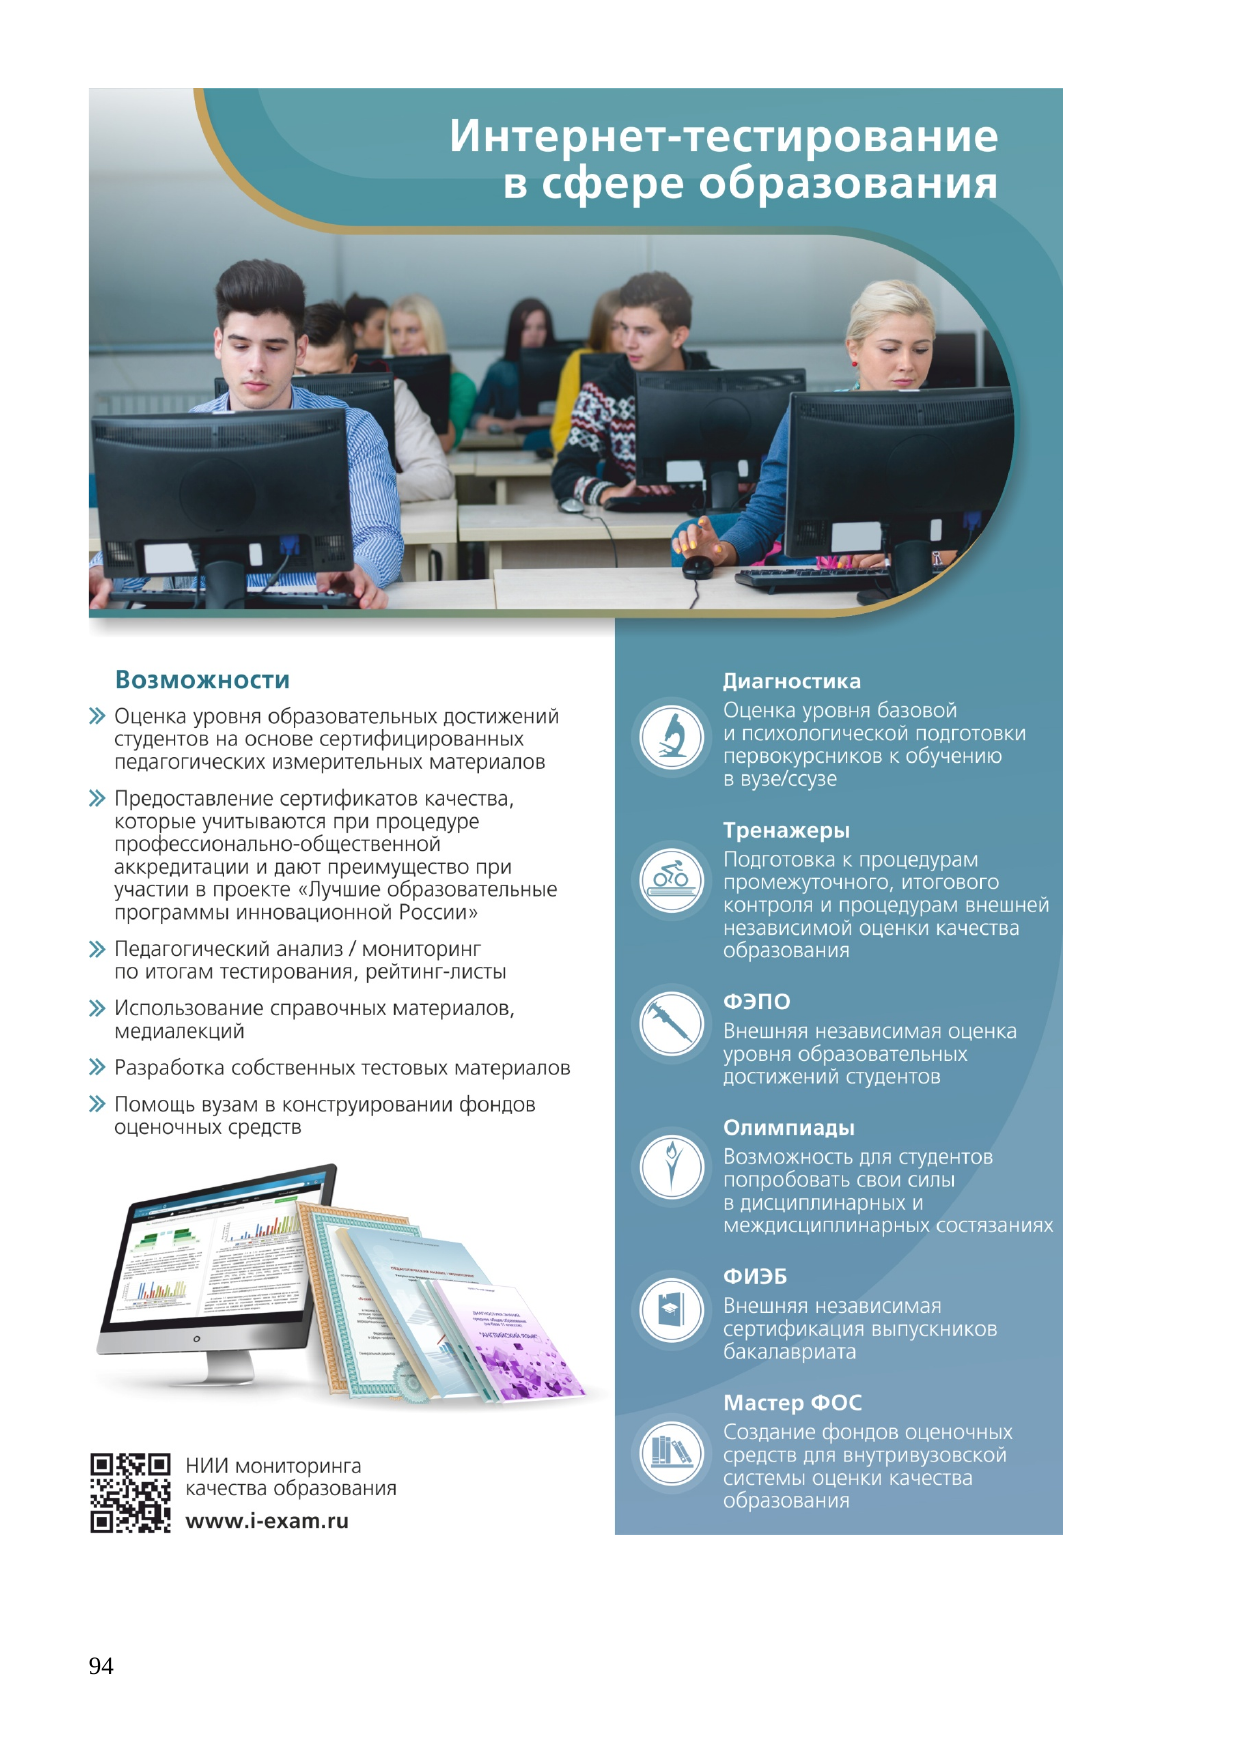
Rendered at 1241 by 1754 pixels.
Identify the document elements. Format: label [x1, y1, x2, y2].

picture [88, 88, 1063, 1535]
